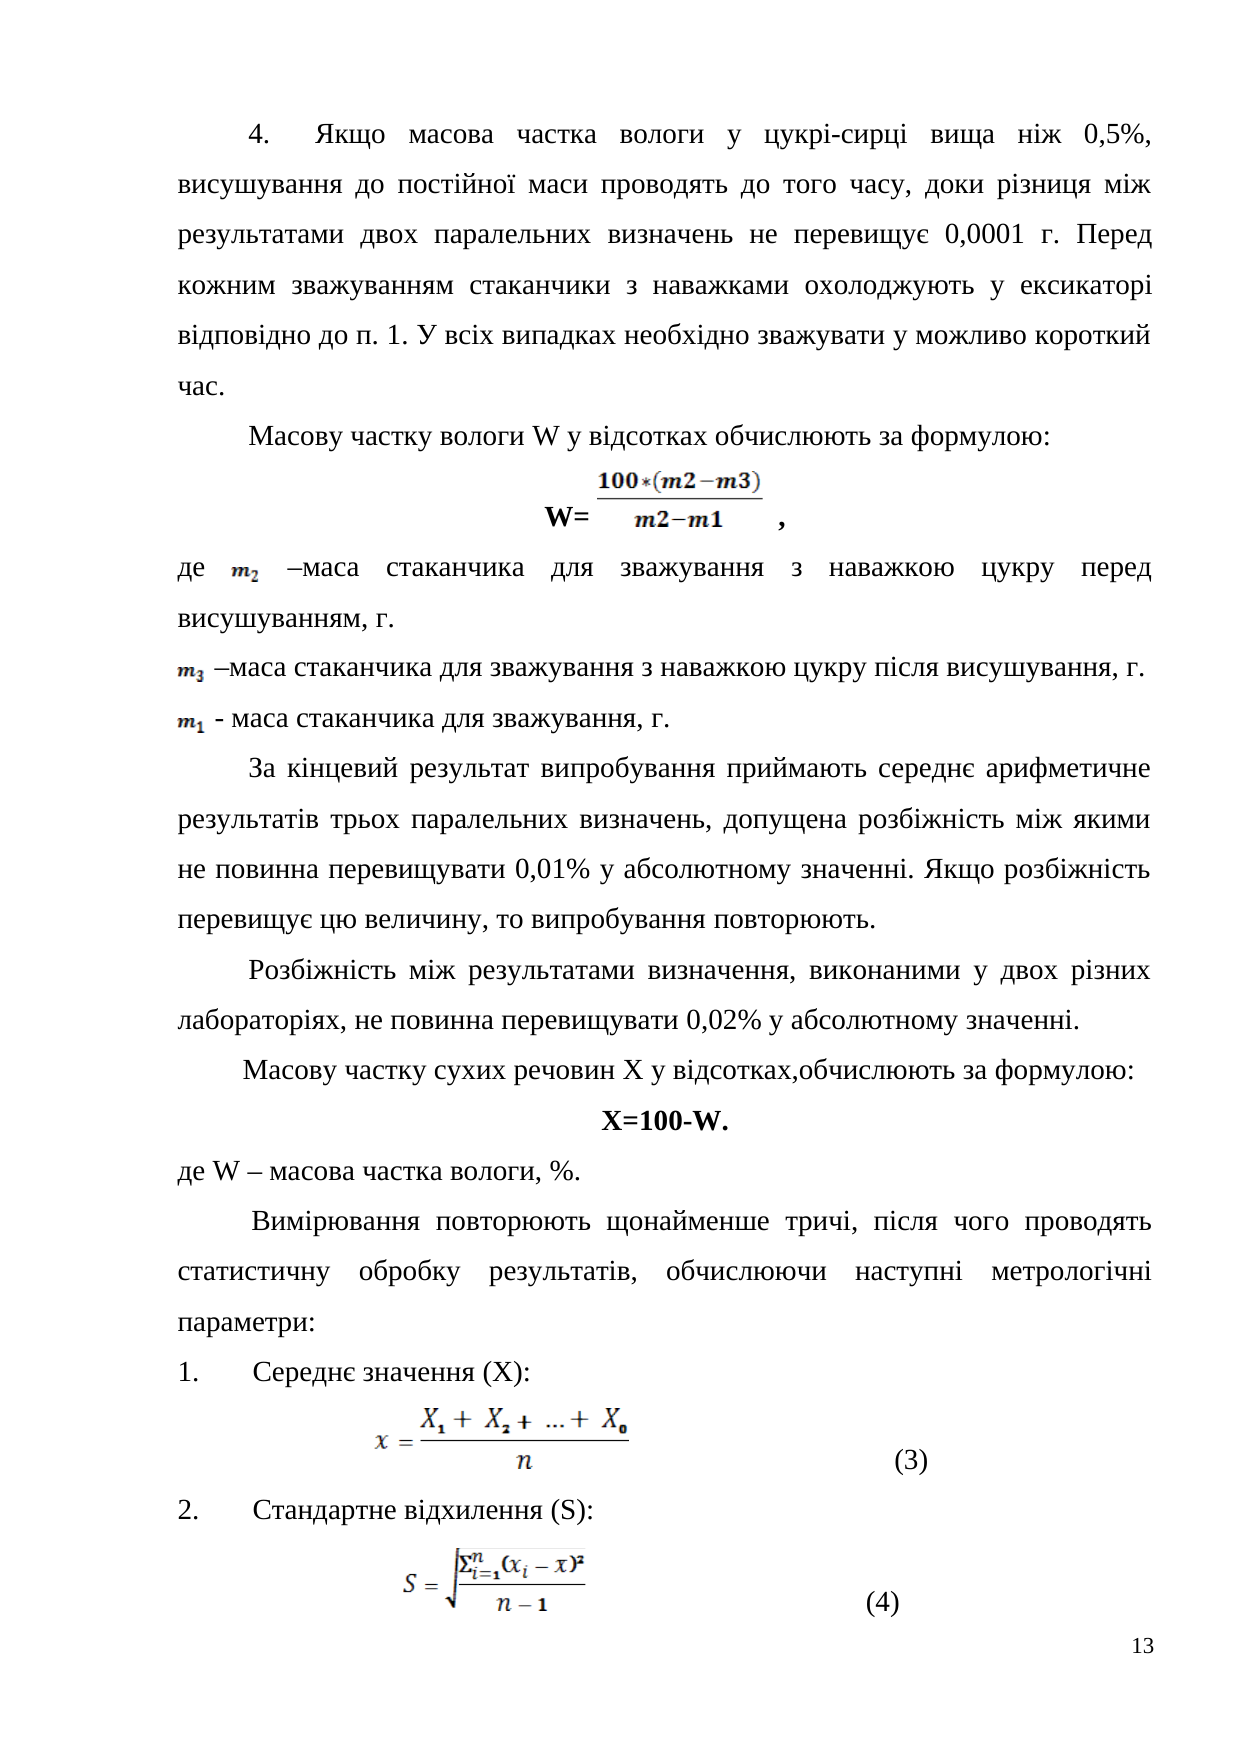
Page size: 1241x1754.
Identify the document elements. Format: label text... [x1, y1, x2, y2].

text W= , [228, 471, 1101, 532]
text –маса стаканчика для зважування з наважкою цукру після висушування, г. [214, 650, 1230, 683]
picture [177, 718, 206, 733]
text За кінцевий результат випробування приймають середнє арифметичне результатів трьох паралельних визначень, допущена розбіжність між якими не повинна перевищувати 0,01% у абсолютному значенні. Якщо розбіжність перевищує цю величину, то випробування повторюють. [177, 750, 1152, 935]
text Масову частку вологи W у відсотках обчислюють за формулою: [248, 418, 1230, 452]
list Середнє значення (Х): [177, 1354, 1230, 1388]
picture [374, 1408, 629, 1469]
text - маса стаканчика для зважування, г. [214, 700, 1230, 734]
list Якщо масова частка вологи у цукрі-сирці вища ніж 0,5%, висушування до постійної маси проводять до того часу, доки різниця між результатами двох паралельних визначень не перевищує 0,0001 г. Перед кожним зважуванням стаканчики з наважками охолоджують у ексикаторі відповідно до п. 1. У всіх випадках необхідно зважувати у можливо короткий час. [177, 116, 1152, 401]
subtitle X=100-W. [228, 1103, 1102, 1136]
text де –маса стаканчика для зважування з наважкою цукру перед висушуванням, г. [177, 549, 1152, 633]
text (4) [866, 1584, 1230, 1617]
list Стандартне відхилення (S): [177, 1492, 633, 1526]
picture [177, 667, 204, 682]
picture [597, 471, 763, 527]
text (3) [894, 1442, 1230, 1475]
text Розбіжність між результатами визначення, виконаними у двох різних лабораторіях, не повинна перевищувати 0,02% у абсолютному значенні. [177, 952, 1151, 1036]
text де W – масова частка вологи, %. [177, 1153, 1230, 1187]
text Масову частку сухих речовин Х у відсотках,обчислюють за формулою: [242, 1053, 1230, 1086]
picture [403, 1548, 586, 1611]
text Вимірювання повторюють щонайменше тричі, після чого проводять статистичну обробку результатів, обчислюючи наступні метрологічні параметри: [177, 1203, 1152, 1337]
